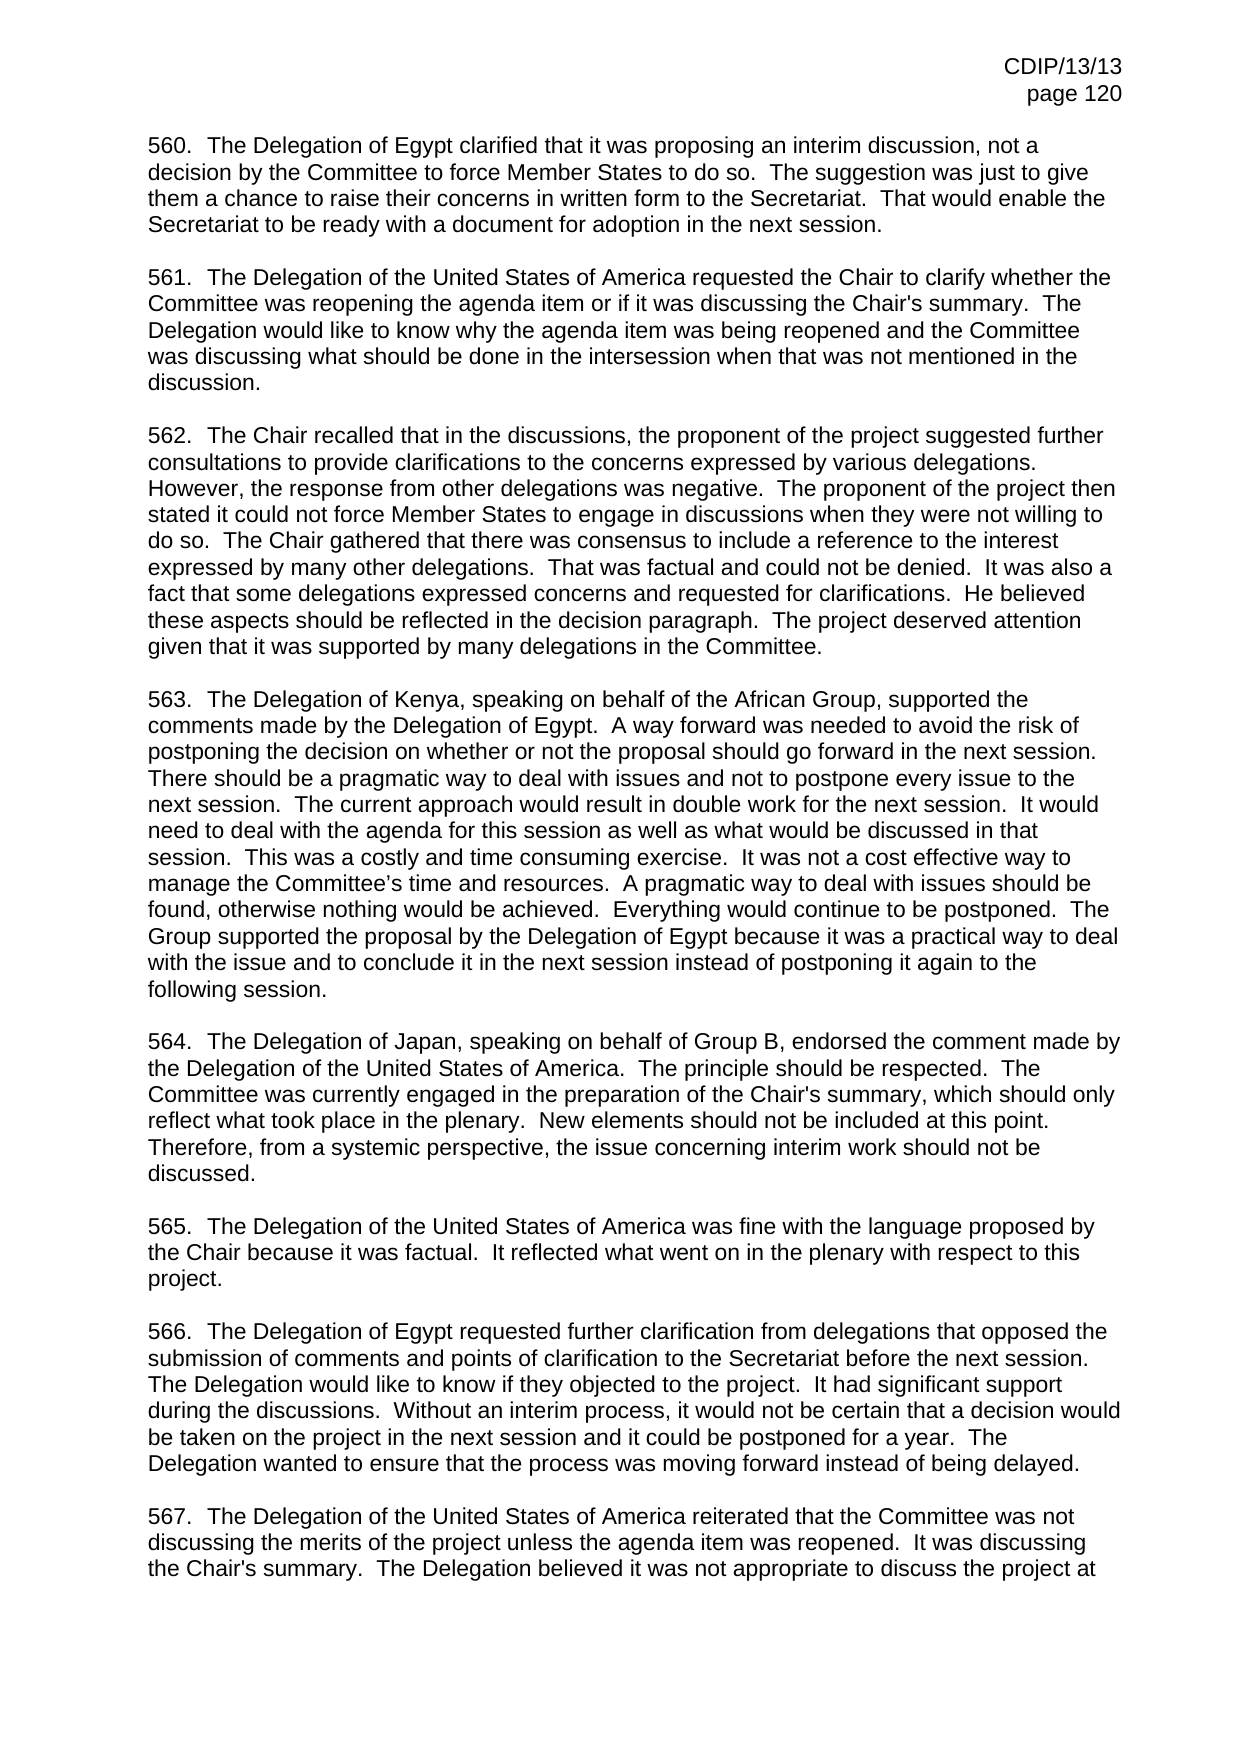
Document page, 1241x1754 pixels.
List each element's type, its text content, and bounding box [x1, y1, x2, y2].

list The Delegation of Japan, speaking on behalf of Group B, endorsed the comment made by the Delegation of the United States of America. The principle should be respected. The Committee was currently engaged in the preparation of the Chair's summary, which should only reflect what took place in the plenary. New elements should not be included at this point. Therefore, from a systemic perspective, the issue concerning interim work should not be discussed. [148, 1028, 1122, 1186]
list The Delegation of Egypt requested further clarification from delegations that opposed the submission of comments and points of clarification to the Secretariat before the next session. The Delegation would like to know if they objected to the project. It had significant support during the discussions. Without an interim process, it would not be certain that a decision would be taken on the project in the next session and it could be postponed for a year. The Delegation wanted to ensure that the process was moving forward instead of being delayed. [148, 1318, 1122, 1476]
list The Delegation of the United States of America requested the Chair to clarify whether the Committee was reopening the agenda item or if it was discussing the Chair's summary. The Delegation would like to know why the agenda item was being reopened and the Committee was discussing what should be done in the intersession when that was not mentioned in the discussion. [148, 264, 1122, 396]
list The Chair recalled that in the discussions, the proponent of the project suggested further consultations to provide clarifications to the concerns expressed by various delegations. However, the response from other delegations was negative. The proponent of the project then stated it could not force Member States to engage in discussions when they were not willing to do so. The Chair gathered that there was consensus to include a reference to the interest expressed by many other delegations. That was factual and could not be denied. It was also a fact that some delegations expressed concerns and requested for clarifications. He believed these aspects should be reflected in the decision paragraph. The project deserved attention given that it was supported by many delegations in the Committee. [148, 422, 1122, 659]
list The Delegation of Kenya, speaking on behalf of the African Group, supported the comments made by the Delegation of Egypt. A way forward was needed to avoid the risk of postponing the decision on whether or not the proposal should go forward in the next session. There should be a pragmatic way to deal with issues and not to postpone every issue to the next session. The current approach would result in double work for the next session. It would need to deal with the agenda for this session as well as what would be discussed in that session. This was a costly and time consuming exercise. It was not a cost effective way to manage the Committee’s time and resources. A pragmatic way to deal with issues should be found, otherwise nothing would be achieved. Everything would continue to be postponed. The Group supported the proposal by the Delegation of Egypt because it was a practical way to deal with the issue and to conclude it in the next session instead of postponing it again to the following session. [148, 686, 1122, 1002]
list The Delegation of the United States of America was fine with the language proposed by the Chair because it was factual. It reflected what went on in the plenary with respect to this project. [148, 1213, 1122, 1292]
list The Delegation of Egypt clarified that it was proposing an interim discussion, not a decision by the Committee to force Member States to do so. The suggestion was just to give them a chance to raise their concerns in written form to the Secretariat. That would enable the Secretariat to be ready with a document for adoption in the next session. [148, 132, 1122, 238]
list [148, 1503, 1122, 1582]
